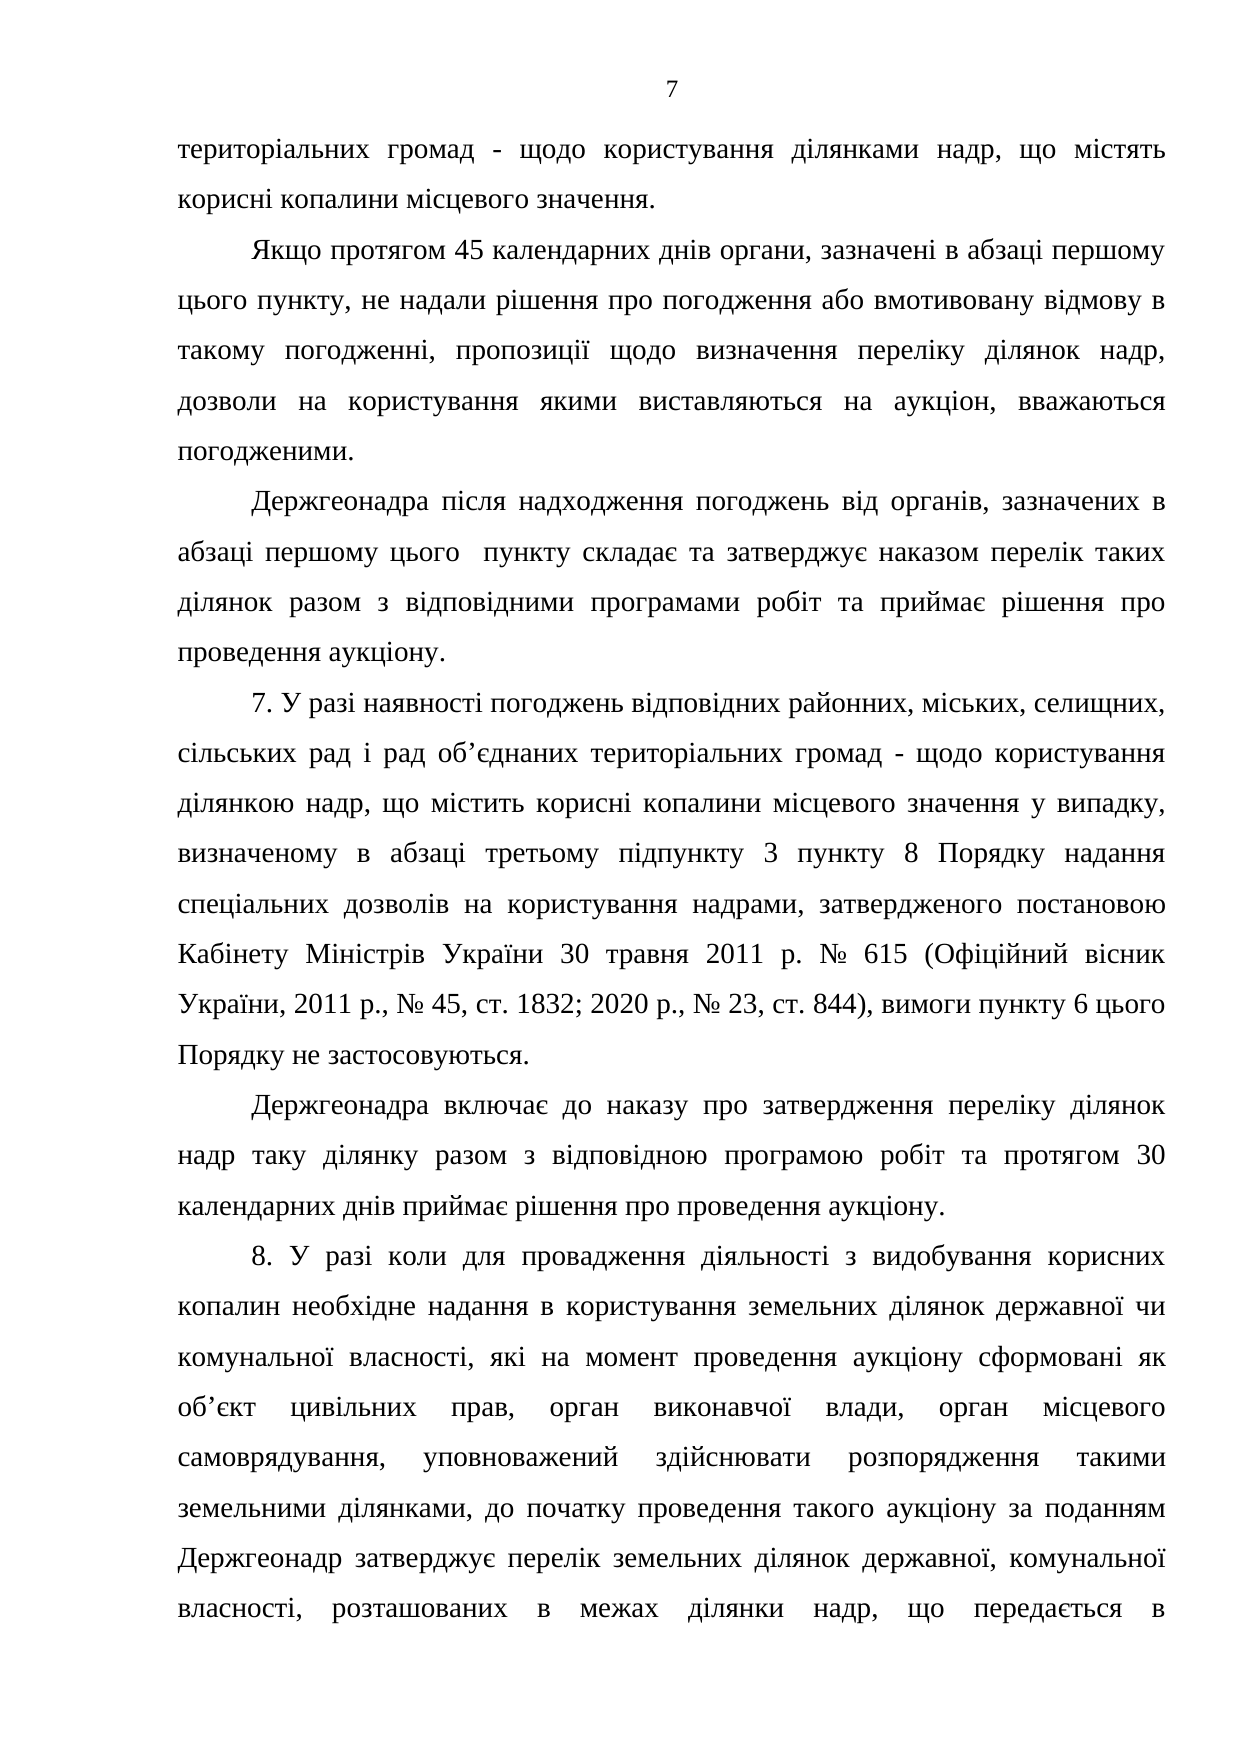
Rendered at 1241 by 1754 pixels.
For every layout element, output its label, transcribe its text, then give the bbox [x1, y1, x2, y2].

text Держгеонадра після надходження погоджень від органів, зазначених в абзаці першому цього пункту складає та затверджує наказом перелік таких ділянок разом з відповідними програмами робіт та приймає рішення про проведення аукціону. [177, 483, 1167, 668]
text Якщо протягом 45 календарних днів органи, зазначені в абзаці першому цього пункту, не надали рішення про погодження або вмотивовану відмову в такому погодженні, пропозиції щодо визначення переліку ділянок надр, дозволи на користування якими виставляються на аукціон, вважаються погодженими. [177, 232, 1167, 467]
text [177, 131, 1167, 215]
text Держгеонадра включає до наказу про затвердження переліку ділянок надр таку ділянку разом з відповідною програмою робіт та протягом 30 календарних днів приймає рішення про проведення аукціону. [177, 1087, 1167, 1221]
text 7. У разі наявності погоджень відповідних районних, міських, селищних, сільських рад і рад об’єднаних територіальних громад - щодо користування ділянкою надр, що містить корисні копалини місцевого значення у випадку, визначеному в абзаці третьому підпункту 3 пункту 8 Порядку надання спеціальних дозволів на користування надрами, затвердженого постановою Кабінету Міністрів України 30 травня 2011 р. № 615 (Офіційний вісник України, 2011 р., № 45, ст. 1832; 2020 р., № 23, ст. 844), вимоги пункту 6 цього Порядку не застосовуються. [177, 685, 1167, 1070]
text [177, 1238, 1167, 1624]
